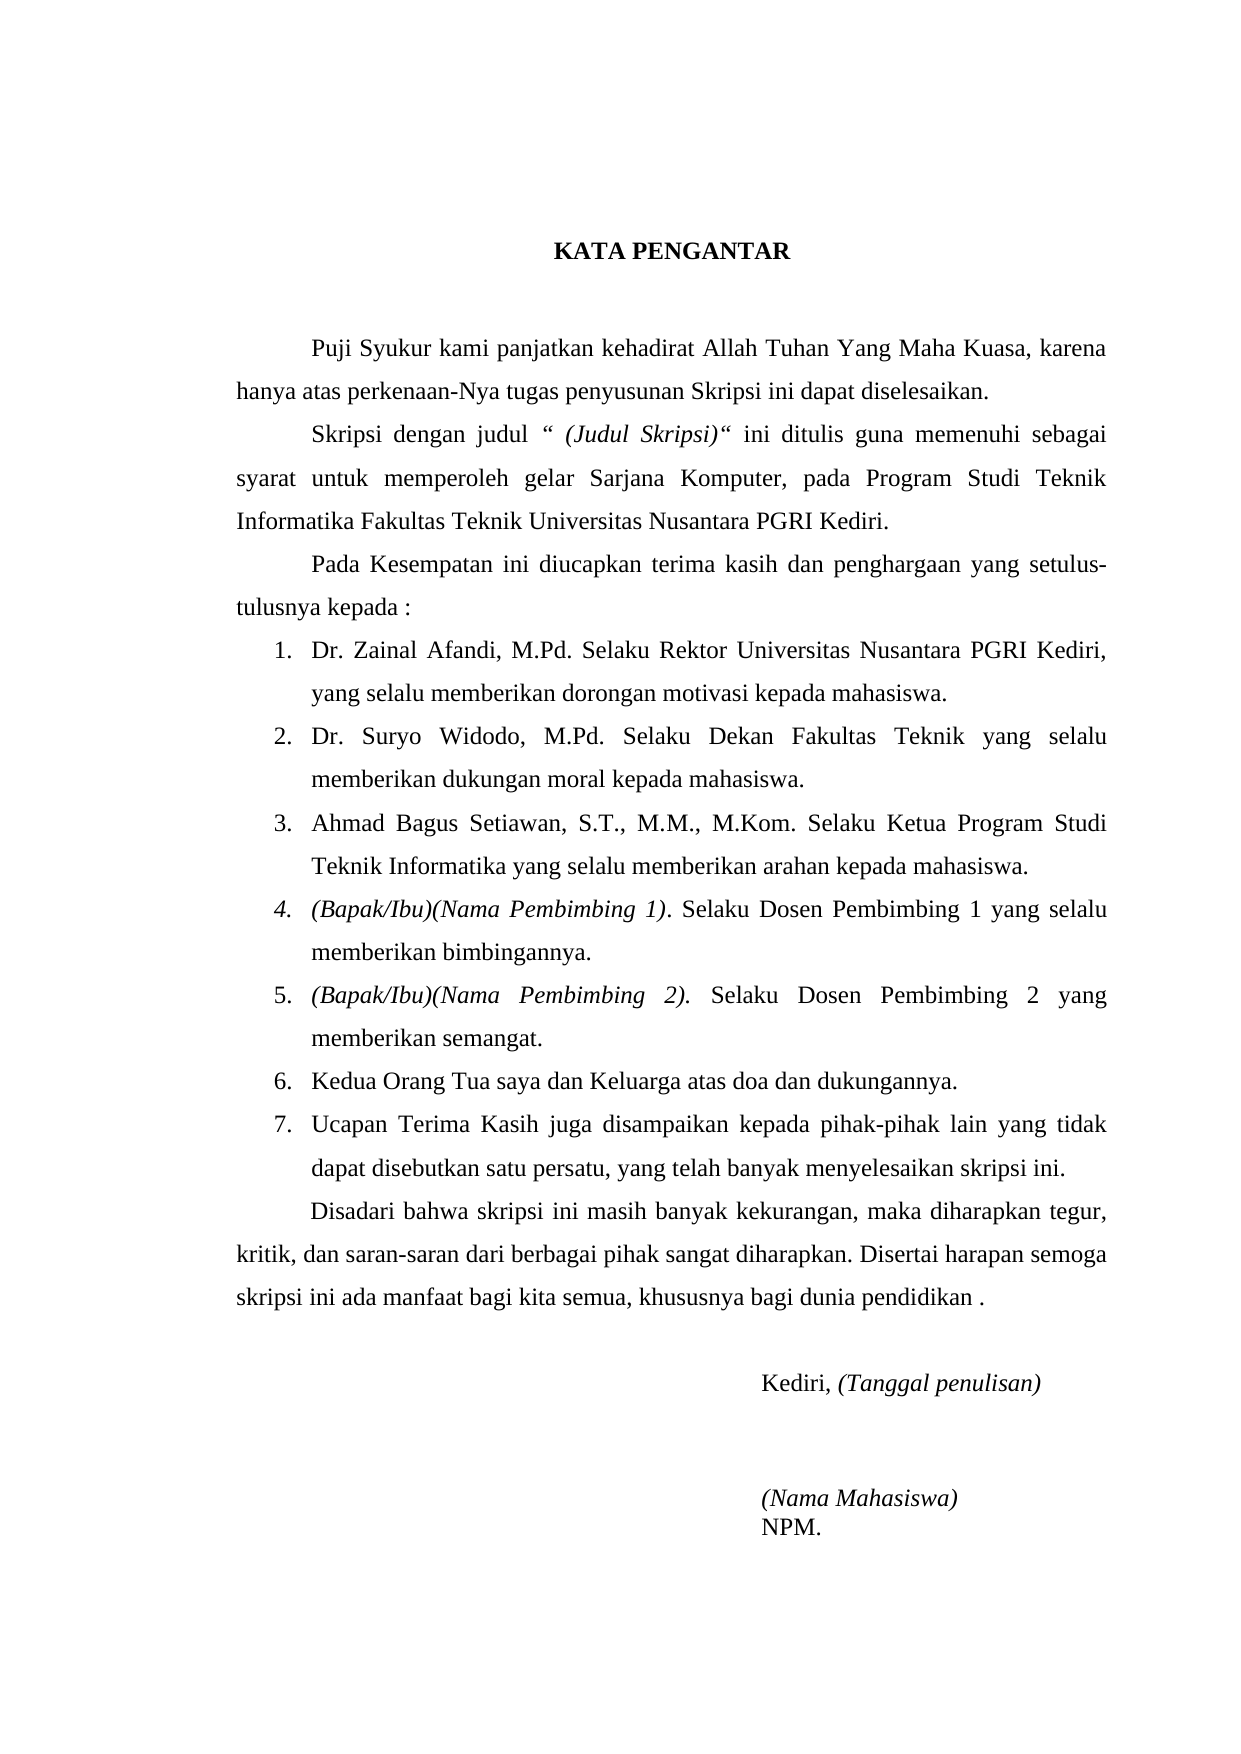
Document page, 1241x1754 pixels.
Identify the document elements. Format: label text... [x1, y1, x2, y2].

list Kedua Orang Tua saya dan Keluarga atas doa dan dukungannya. [274, 1066, 1107, 1095]
text Puji Syukur kami panjatkan kehadirat Allah Tuhan Yang Maha Kuasa, karena hanya atas perkenaan-Nya tugas penyusunan Skripsi ini dapat diselesaikan. [236, 333, 1107, 405]
list Ucapan Terima Kasih juga disampaikan kepada pihak-pihak lain yang tidak dapat disebutkan satu persatu, yang telah banyak menyelesaikan skripsi ini. [274, 1109, 1107, 1181]
text (Nama Mahasiswa) [686, 1483, 1107, 1512]
text Kediri, (Tanggal penulisan) [236, 1368, 1107, 1397]
list Ahmad Bagus Setiawan, S.T., M.M., M.Kom. Selaku Ketua Program Studi Teknik Informatika yang selalu memberikan arahan kepada mahasiswa. [274, 808, 1107, 879]
list (Bapak/Ibu)(Nama Pembimbing 1). Selaku Dosen Pembimbing 1 yang selalu memberikan bimbingannya. [274, 894, 1107, 966]
text Disadari bahwa skripsi ini masih banyak kekurangan, maka diharapkan tegur, kritik, dan saran-saran dari berbagai pihak sangat diharapkan. Disertai harapan semoga skripsi ini ada manfaat bagi kita semua, khususnya bagi dunia pendidikan . [236, 1196, 1107, 1311]
list Dr. Zainal Afandi, M.Pd. Selaku Rektor Universitas Nusantara PGRI Kediri, yang selalu memberikan dorongan motivasi kepada mahasiswa. [274, 635, 1107, 707]
list (Bapak/Ibu)(Nama Pembimbing 2). Selaku Dosen Pembimbing 2 yang memberikan semangat. [274, 980, 1107, 1052]
text KATA PENGANTAR [236, 236, 1107, 265]
text Pada Kesempatan ini diucapkan terima kasih dan penghargaan yang setulus-tulusnya kepada : [236, 549, 1107, 621]
list Dr. Suryo Widodo, M.Pd. Selaku Dekan Fakultas Teknik yang selalu memberikan dukungan moral kepada mahasiswa. [274, 721, 1107, 793]
text Skripsi dengan judul “ (Judul Skripsi)“ ini ditulis guna memenuhi sebagai syarat untuk memperoleh gelar Sarjana Komputer, pada Program Studi Teknik Informatika Fakultas Teknik Universitas Nusantara PGRI Kediri. [236, 419, 1107, 534]
text NPM. [686, 1512, 1107, 1541]
